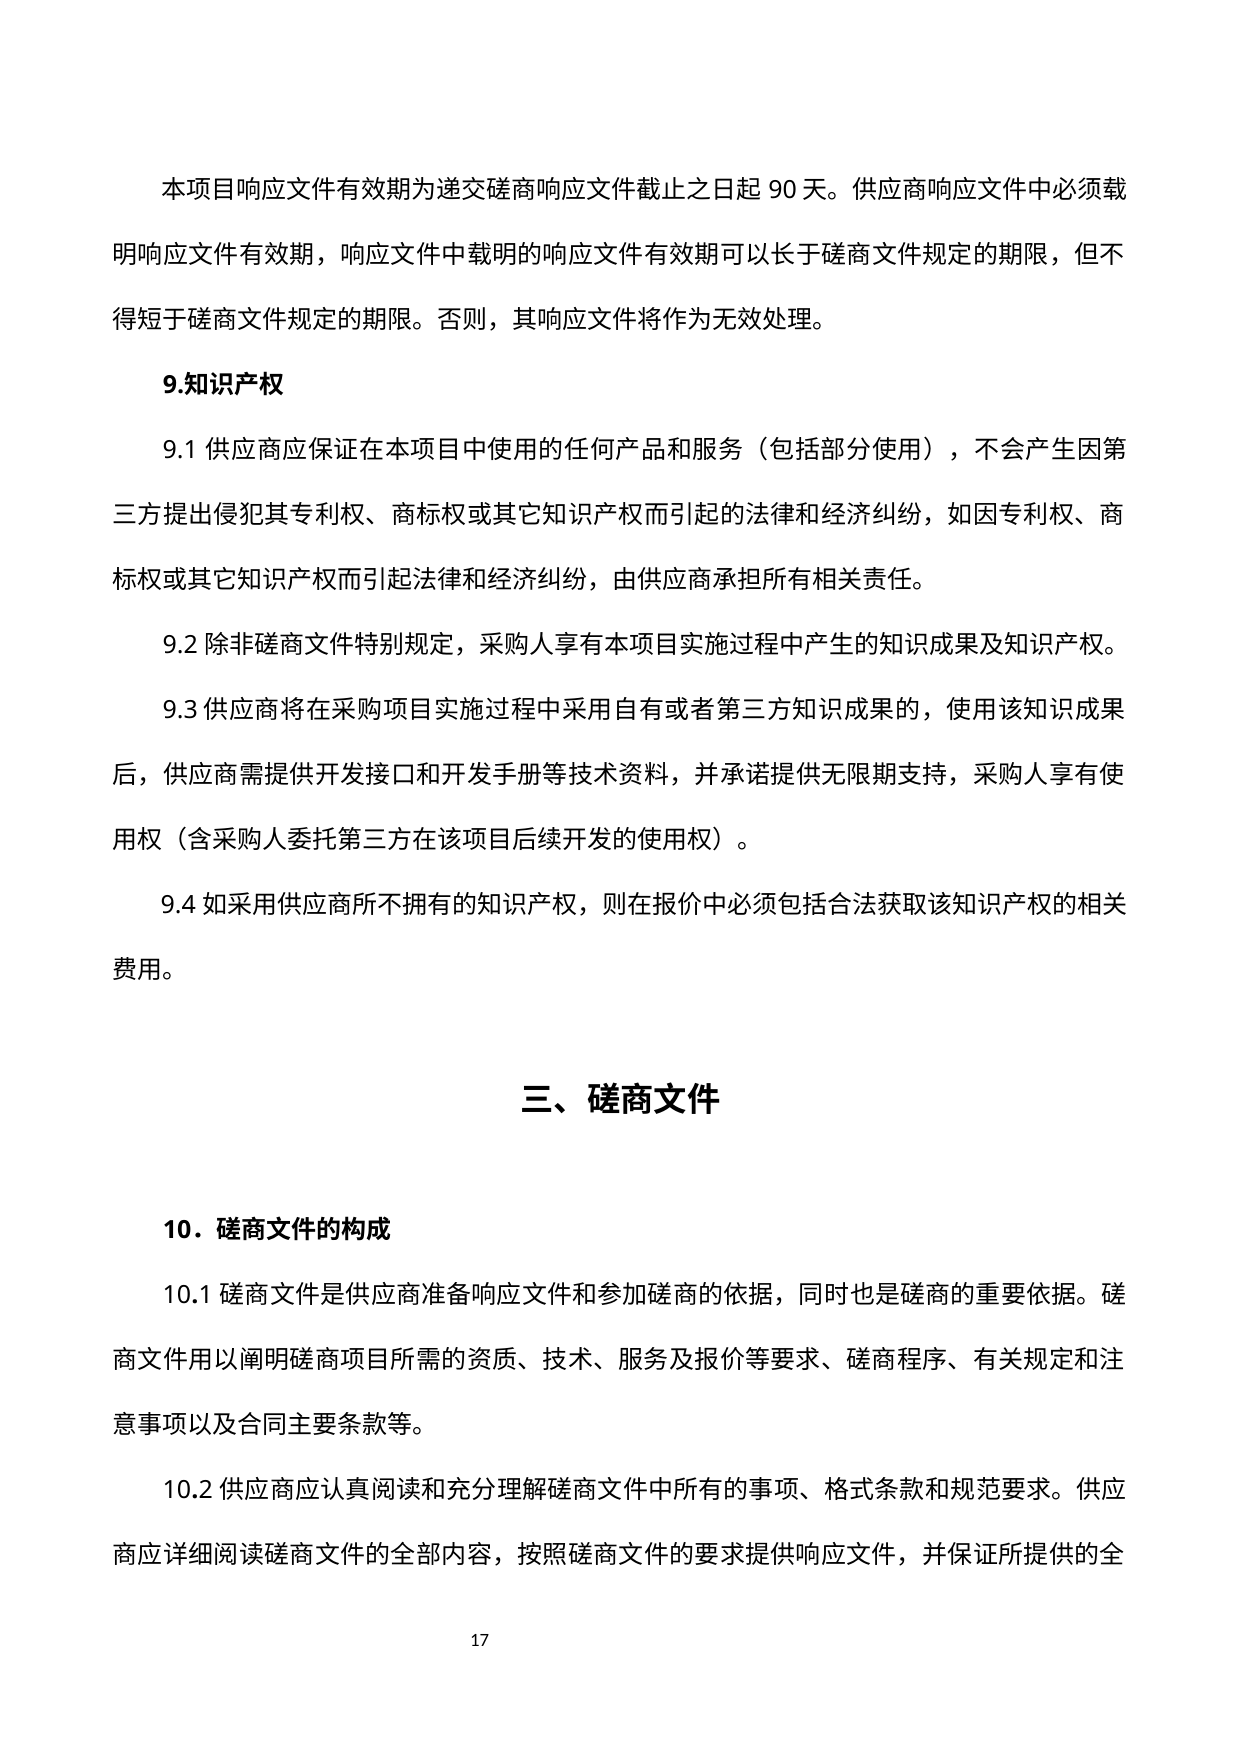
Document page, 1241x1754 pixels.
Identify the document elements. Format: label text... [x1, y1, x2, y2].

text 9.1 供应商应保证在本项目中使用的任何产品和服务（包括部分使用），不会产生因第三方提出侵犯其专利权、商标权或其它知识产权而引起的法律和经济纠纷，如因专利权、商标权或其它知识产权而引起法律和经济纠纷，由供应商承担所有相关责任。 [112, 415, 1128, 610]
text 9.3供应商将在采购项目实施过程中采用自有或者第三方知识成果的，使用该知识成果后，供应商需提供开发接口和开发手册等技术资料，并承诺提供无限期支持，采购人享有使用权（含采购人委托第三方在该项目后续开发的使用权）。 [112, 675, 1128, 870]
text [112, 1455, 1128, 1585]
subtitle 三、磋商文件 [112, 1065, 1128, 1130]
subtitle 10．磋商文件的构成 [112, 1195, 1128, 1260]
text 本项目响应文件有效期为递交磋商响应文件截止之日起90天。供应商响应文件中必须载明响应文件有效期，响应文件中载明的响应文件有效期可以长于磋商文件规定的期限，但不得短于磋商文件规定的期限。否则，其响应文件将作为无效处理。 [112, 155, 1128, 350]
text 10.1 磋商文件是供应商准备响应文件和参加磋商的依据，同时也是磋商的重要依据。磋商文件用以阐明磋商项目所需的资质、技术、服务及报价等要求、磋商程序、有关规定和注意事项以及合同主要条款等。 [112, 1260, 1128, 1455]
text 9.2 除非磋商文件特别规定，采购人享有本项目实施过程中产生的知识成果及知识产权。 [112, 610, 1128, 675]
text 9.知识产权 [112, 350, 1128, 415]
text 9.4 如采用供应商所不拥有的知识产权，则在报价中必须包括合法获取该知识产权的相关费用。 [112, 870, 1128, 1000]
